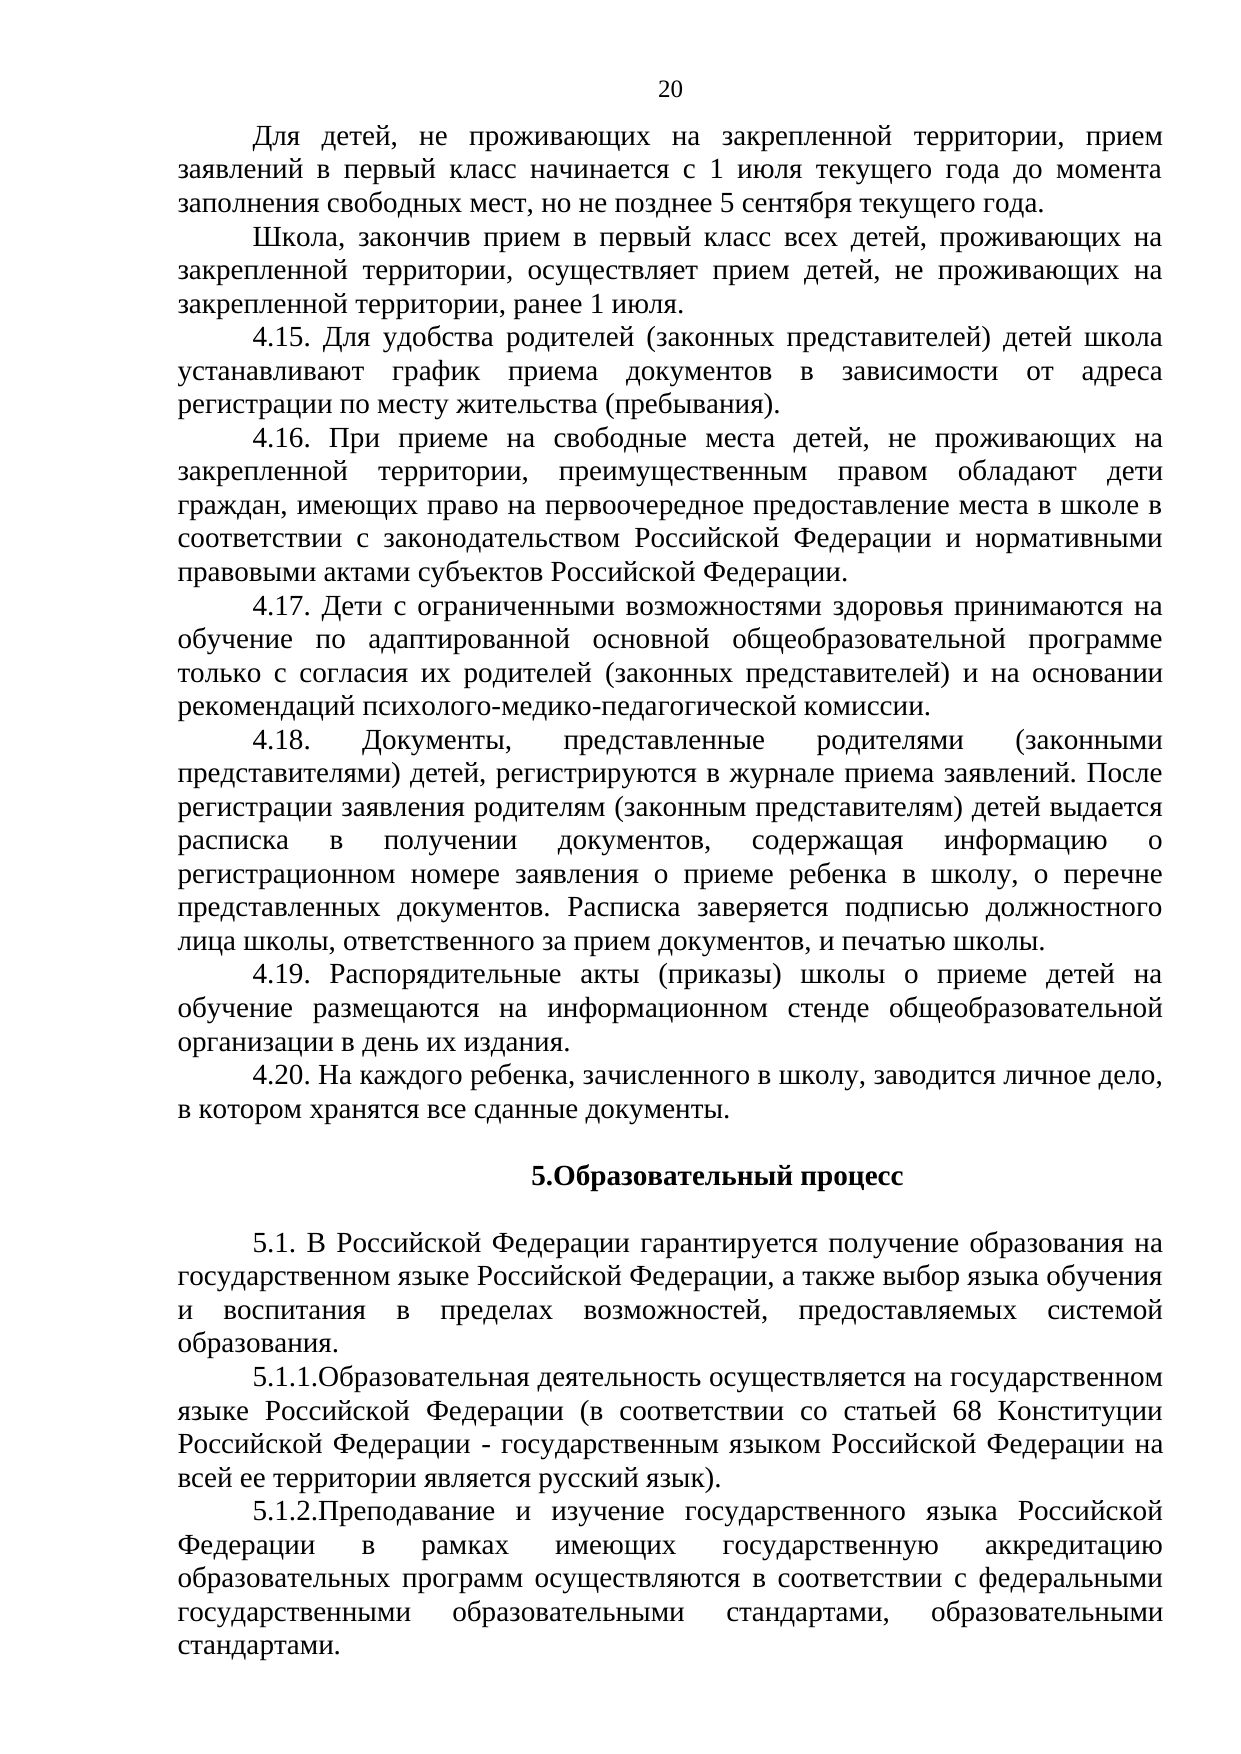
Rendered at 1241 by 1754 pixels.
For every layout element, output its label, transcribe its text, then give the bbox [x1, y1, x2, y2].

text Для детей, не проживающих на закрепленной территории, прием заявлений в первый класс начинается с 1 июля текущего года до момента заполнения свободных мест, но не позднее 5 сентября текущего года. [177, 118, 1163, 219]
text Школа, закончив прием в первый класс всех детей, проживающих на закрепленной территории, осуществляет прием детей, не проживающих на закрепленной территории, ранее 1 июля. [177, 219, 1163, 319]
text 5.1.2.Преподавание и изучение государственного языка Российской Федерации в рамках имеющих государственную аккредитацию образовательных программ осуществляются в соответствии с федеральными государственными образовательными стандартами, образовательными стандартами. [177, 1493, 1163, 1661]
text 4.16. При приеме на свободные места детей, не проживающих на закрепленной территории, преимущественным правом обладают дети граждан, имеющих право на первоочередное предоставление места в школе в соответствии с законодательством Российской Федерации и нормативными правовыми актами субъектов Российской Федерации. [177, 420, 1163, 588]
text 4.17. Дети с ограниченными возможностями здоровья принимаются на обучение по адаптированной основной общеобразовательной программе только с согласия их родителей (законных представителей) и на основании рекомендаций психолого-медико-педагогической комиссии. [177, 588, 1163, 722]
text 4.18. Документы, представленные родителями (законными представителями) детей, регистрируются в журнале приема заявлений. После регистрации заявления родителям (законным представителям) детей выдается расписка в получении документов, содержащая информацию о регистрационном номере заявления о приеме ребенка в школу, о перечне представленных документов. Расписка заверяется подписью должностного лица школы, ответственного за прием документов, и печатью школы. [177, 722, 1163, 957]
text 4.19. Распорядительные акты (приказы) школы о приеме детей на обучение размещаются на информационном стенде общеобразовательной организации в день их издания. [177, 957, 1163, 1057]
text 4.15. Для удобства родителей (законных представителей) детей школа устанавливают график приема документов в зависимости от адреса регистрации по месту жительства (пребывания). [177, 319, 1163, 420]
text 5.1. В Российской Федерации гарантируется получение образования на государственном языке Российской Федерации, а также выбор языка обучения и воспитания в пределах возможностей, предоставляемых системой образования. [177, 1225, 1163, 1359]
text 4.20. На каждого ребенка, зачисленного в школу, заводится личное дело, в котором хранятся все сданные документы. [177, 1057, 1163, 1124]
text 5.Образовательный процесс [177, 1158, 1163, 1191]
text 5.1.1.Образовательная деятельность осуществляется на государственном языке Российской Федерации (в соответствии со статьей 68 Конституции Российской Федерации - государственным языком Российской Федерации на всей ее территории является русский язык). [177, 1359, 1163, 1493]
